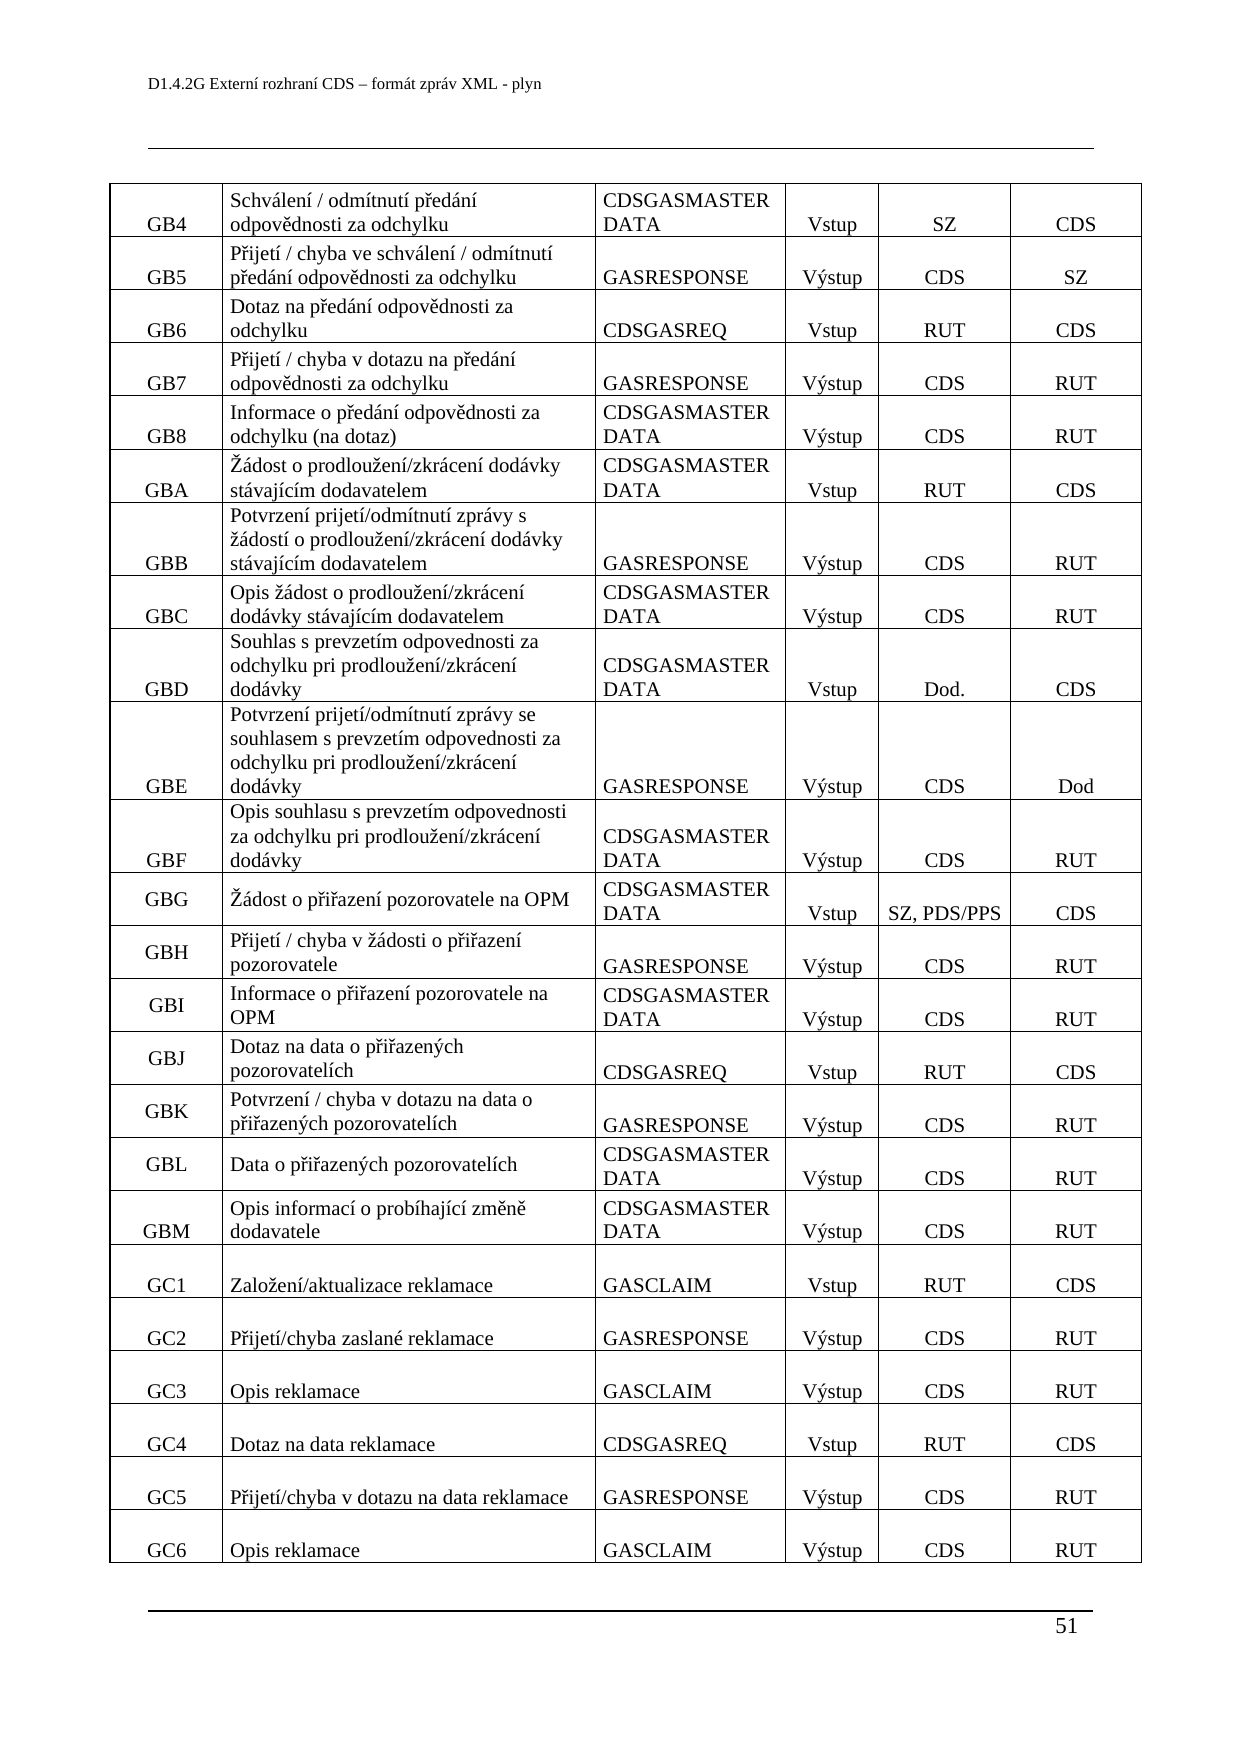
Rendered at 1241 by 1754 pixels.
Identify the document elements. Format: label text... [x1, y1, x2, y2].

table_cell CDS [879, 1298, 1010, 1350]
table_cell Výstup [786, 979, 878, 1031]
table_cell Přijetí / chyba v žádosti o přiřazení pozorovatele [223, 926, 595, 978]
table_cell Dotaz na data o přiřazených pozorovatelích [223, 1032, 595, 1084]
table_cell Žádost o prodloužení/zkrácení dodávky stávajícím dodavatelem [223, 450, 595, 502]
table_cell RUT [1011, 503, 1141, 575]
table_cell RUT [879, 1404, 1010, 1456]
table_cell GB6 [111, 290, 222, 342]
table_cell Informace o předání odpovědnosti za odchylku (na dotaz) [223, 396, 595, 448]
table_cell Přijetí / chyba ve schválení / odmítnutí předání odpovědnosti za odchylku [223, 237, 595, 289]
table_cell GBC [111, 576, 222, 628]
table_cell CDSGASMASTERDATA [596, 184, 785, 236]
table_cell CDS [879, 237, 1010, 289]
table_cell GBA [111, 450, 222, 502]
table_cell Přijetí/chyba zaslané reklamace [223, 1298, 595, 1350]
table_cell GB5 [111, 237, 222, 289]
table_cell Vstup [786, 290, 878, 342]
table_cell Opis souhlasu s prevzetím odpovednosti za odchylku pri prodloužení/zkrácení dodávky [223, 800, 595, 872]
table_cell RUT [879, 1245, 1010, 1297]
table_cell RUT [1011, 576, 1141, 628]
table_cell Výstup [786, 1457, 878, 1509]
table_cell GASRESPONSE [596, 702, 785, 798]
table_cell CDSGASMASTERDATA [596, 873, 785, 925]
table_cell RUT [879, 290, 1010, 342]
table_cell Výstup [786, 1351, 878, 1403]
table_cell Dotaz na data reklamace [223, 1404, 595, 1456]
table_cell CDSGASMASTERDATA [596, 1138, 785, 1190]
table_cell Opis žádost o prodloužení/zkrácení dodávky stávajícím dodavatelem [223, 576, 595, 628]
table_cell Výstup [786, 1138, 878, 1190]
table_cell GC3 [111, 1351, 222, 1403]
table_cell SZ [1011, 237, 1141, 289]
table_cell Vstup [786, 184, 878, 236]
table_cell CDS [879, 926, 1010, 978]
table_cell RUT [1011, 1138, 1141, 1190]
table_cell CDS [879, 1457, 1010, 1509]
table_cell Výstup [786, 503, 878, 575]
table_cell GASRESPONSE [596, 926, 785, 978]
table_cell CDS [1011, 629, 1141, 701]
table_cell RUT [1011, 1510, 1141, 1562]
table_cell GASCLAIM [596, 1245, 785, 1297]
table_cell GASRESPONSE [596, 503, 785, 575]
table_cell CDS [879, 800, 1010, 872]
table_cell RUT [1011, 926, 1141, 978]
table_cell CDS [1011, 450, 1141, 502]
table_cell Data o přiřazených pozorovatelích [223, 1138, 595, 1190]
table_cell CDS [879, 1351, 1010, 1403]
table_cell Vstup [786, 629, 878, 701]
table_cell CDS [879, 702, 1010, 798]
table_cell RUT [1011, 1351, 1141, 1403]
table_cell GB7 [111, 343, 222, 395]
table_cell CDSGASMASTERDATA [596, 979, 785, 1031]
table_cell GC1 [111, 1245, 222, 1297]
table_cell CDSGASREQ [596, 1404, 785, 1456]
table_cell RUT [1011, 800, 1141, 872]
table_cell CDSGASREQ [596, 290, 785, 342]
table_cell Výstup [786, 1191, 878, 1243]
table_cell GBK [111, 1085, 222, 1137]
table_cell Opis reklamace [223, 1510, 595, 1562]
table_cell Potvrzení prijetí/odmítnutí zprávy se souhlasem s prevzetím odpovednosti za odchylku pri prodloužení/zkrácení dodávky [223, 702, 595, 798]
table_cell CDS [1011, 1032, 1141, 1084]
table_cell Dod. [879, 629, 1010, 701]
table_cell GBE [111, 702, 222, 798]
table_cell Opis reklamace [223, 1351, 595, 1403]
table_cell CDS [879, 1510, 1010, 1562]
table_cell Schválení / odmítnutí předání odpovědnosti za odchylku [223, 184, 595, 236]
table_cell SZ [879, 184, 1010, 236]
table_cell Výstup [786, 396, 878, 448]
table_cell GBD [111, 629, 222, 701]
table_cell CDSGASMASTERDATA [596, 396, 785, 448]
table_cell CDS [1011, 290, 1141, 342]
table_cell CDS [879, 979, 1010, 1031]
table_cell GBG [111, 873, 222, 925]
table_cell GBB [111, 503, 222, 575]
table_cell GBL [111, 1138, 222, 1190]
table_cell RUT [1011, 979, 1141, 1031]
table_cell GASCLAIM [596, 1510, 785, 1562]
table_cell GASRESPONSE [596, 1298, 785, 1350]
table_cell Výstup [786, 702, 878, 798]
table_cell GC4 [111, 1404, 222, 1456]
table_cell Vstup [786, 873, 878, 925]
table_cell GC5 [111, 1457, 222, 1509]
table_cell CDSGASMASTERDATA [596, 450, 785, 502]
table_cell GB8 [111, 396, 222, 448]
table_cell CDS [879, 503, 1010, 575]
table_cell GC6 [111, 1510, 222, 1562]
table_cell Vstup [786, 1245, 878, 1297]
table_cell GBJ [111, 1032, 222, 1084]
table_cell Výstup [786, 1085, 878, 1137]
table_cell Přijetí / chyba v dotazu na předání odpovědnosti za odchylku [223, 343, 595, 395]
table_cell RUT [879, 1032, 1010, 1084]
table_cell CDSGASMASTERDATA [596, 576, 785, 628]
table_cell Žádost o přiřazení pozorovatele na OPM [223, 873, 595, 925]
table_cell Dod [1011, 702, 1141, 798]
table_cell CDS [879, 1191, 1010, 1243]
table_cell Výstup [786, 237, 878, 289]
table_cell Výstup [786, 1510, 878, 1562]
table_cell Potvrzení prijetí/odmítnutí zprávy s žádostí o prodloužení/zkrácení dodávky stávajícím dodavatelem [223, 503, 595, 575]
table_cell CDS [879, 343, 1010, 395]
table_cell Potvrzení / chyba v dotazu na data o přiřazených pozorovatelích [223, 1085, 595, 1137]
table_cell Vstup [786, 1032, 878, 1084]
table_cell RUT [1011, 1191, 1141, 1243]
table_cell CDSGASMASTERDATA [596, 800, 785, 872]
table_cell RUT [879, 450, 1010, 502]
table_cell GASRESPONSE [596, 237, 785, 289]
table_cell CDSGASMASTERDATA [596, 1191, 785, 1243]
table_cell GBH [111, 926, 222, 978]
table_cell GASRESPONSE [596, 343, 785, 395]
table_cell Informace o přiřazení pozorovatele na OPM [223, 979, 595, 1031]
table_cell RUT [1011, 1085, 1141, 1137]
table_cell CDS [879, 576, 1010, 628]
table_cell GBM [111, 1191, 222, 1243]
table_cell GASRESPONSE [596, 1085, 785, 1137]
table_cell CDSGASREQ [596, 1032, 785, 1084]
table_cell CDS [1011, 1245, 1141, 1297]
table_cell Dotaz na předání odpovědnosti za odchylku [223, 290, 595, 342]
table_cell RUT [1011, 343, 1141, 395]
table_cell GASRESPONSE [596, 1457, 785, 1509]
table_cell CDSGASMASTERDATA [596, 629, 785, 701]
table_cell Výstup [786, 800, 878, 872]
table_cell CDS [879, 1085, 1010, 1137]
table_cell Vstup [786, 1404, 878, 1456]
table_cell SZ, PDS/PPS [879, 873, 1010, 925]
table_cell GASCLAIM [596, 1351, 785, 1403]
table_cell Výstup [786, 576, 878, 628]
table_cell GB4 [111, 184, 222, 236]
table_cell Přijetí/chyba v dotazu na data reklamace [223, 1457, 595, 1509]
table_cell Založení/aktualizace reklamace [223, 1245, 595, 1297]
table_cell CDS [879, 396, 1010, 448]
table_cell CDS [879, 1138, 1010, 1190]
table_cell CDS [1011, 873, 1141, 925]
table_cell CDS [1011, 1404, 1141, 1456]
table_cell GBI [111, 979, 222, 1031]
table_cell RUT [1011, 396, 1141, 448]
table_cell Opis informací o probíhající změně dodavatele [223, 1191, 595, 1243]
table_cell Výstup [786, 926, 878, 978]
table_cell GBF [111, 800, 222, 872]
table_cell Vstup [786, 450, 878, 502]
table_cell Výstup [786, 343, 878, 395]
table_cell GC2 [111, 1298, 222, 1350]
table_cell Výstup [786, 1298, 878, 1350]
table_cell CDS [1011, 184, 1141, 236]
table_cell RUT [1011, 1298, 1141, 1350]
table_cell Souhlas s prevzetím odpovednosti za odchylku pri prodloužení/zkrácení dodávky [223, 629, 595, 701]
table_cell RUT [1011, 1457, 1141, 1509]
